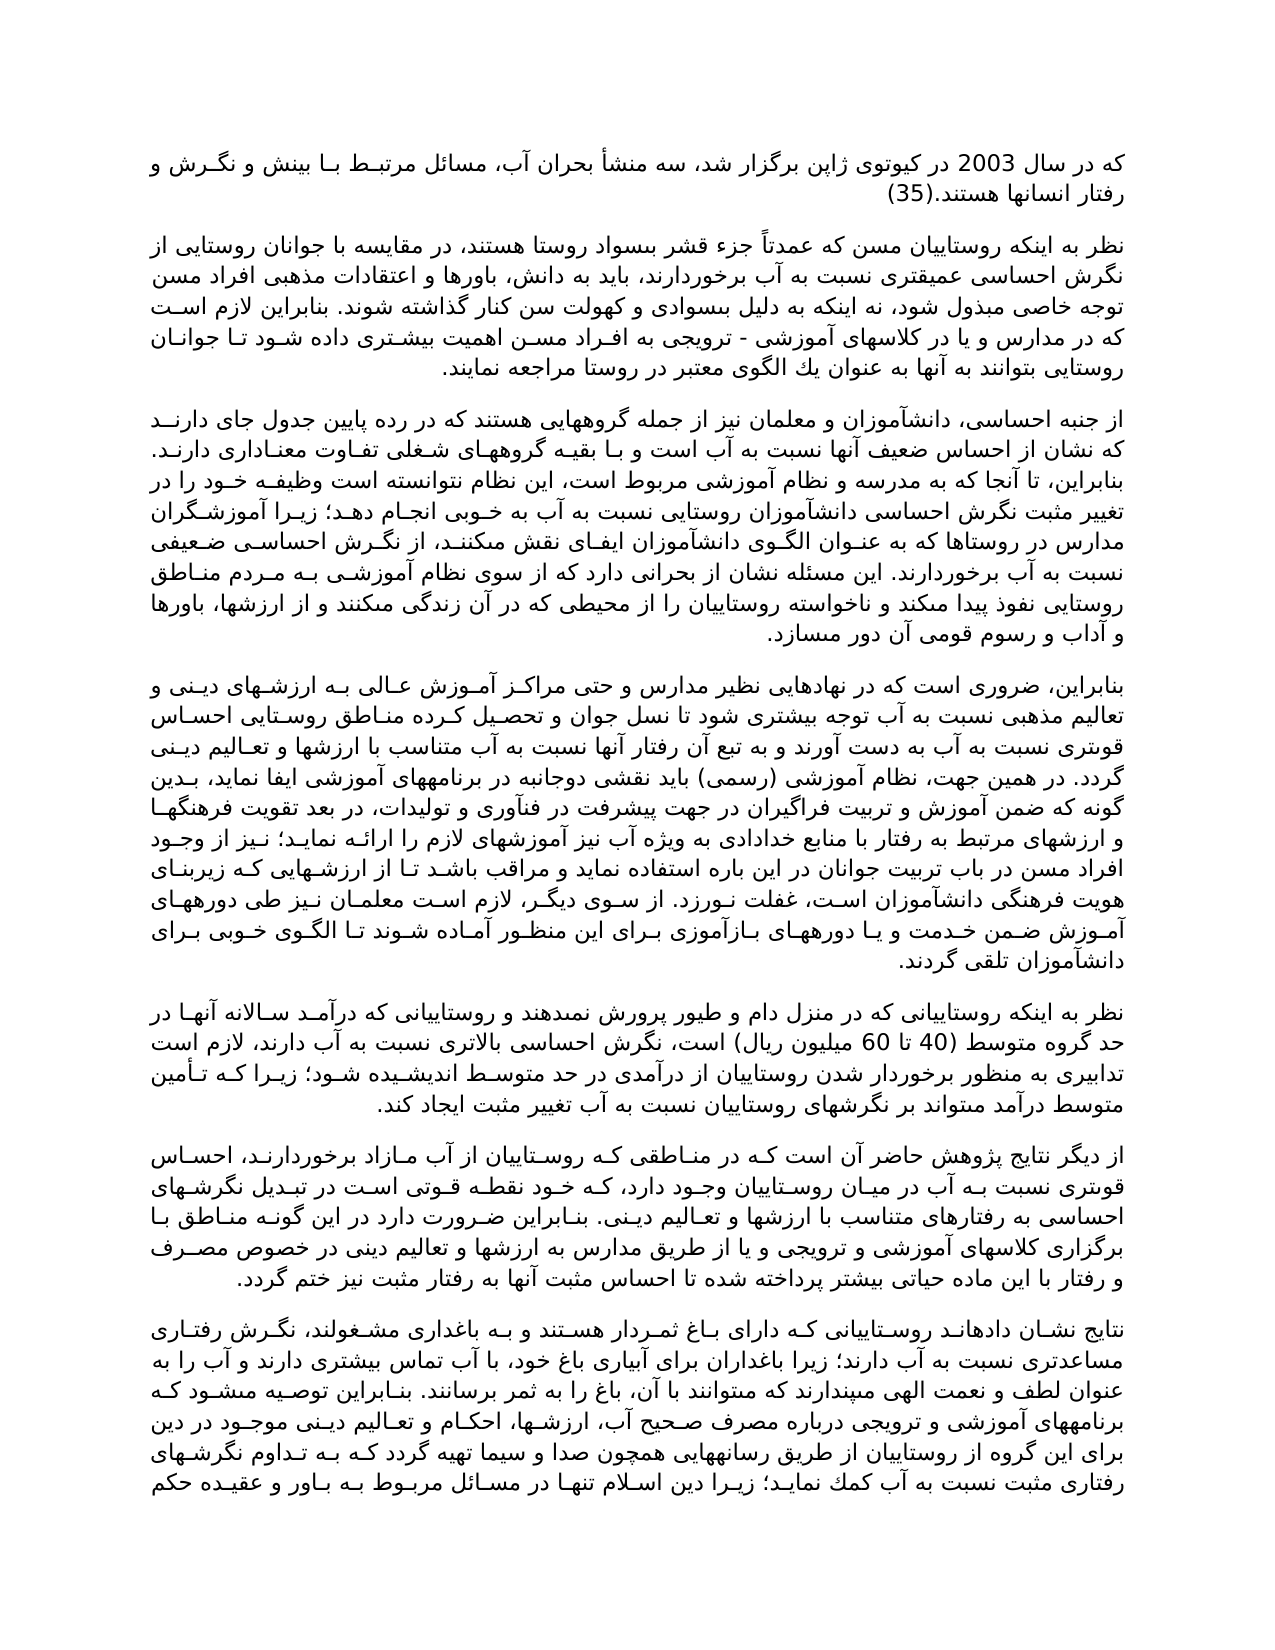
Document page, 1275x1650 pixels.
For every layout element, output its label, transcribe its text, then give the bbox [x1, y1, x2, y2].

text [150, 1316, 1125, 1496]
text از ديگر نتايج پژوهش حاضر آن است كه در مناطقى كه روستاييان از آب مازاد برخوردارند، احساس قوى‏ترى نسبت به آب در ميان روستاييان وجود دارد، كه خود نقطه قوتى است در تبديل نگرشهاى احساسى به رفتارهاى متناسب با ارزشها و تعاليم دينى. بنابراين ضرورت دارد در اين گونه مناطق با برگزارى كلاسهاى آموزشى و ترويجى و يا از طريق مدارس به ارزشها و تعاليم دينى در خصوص مصرف و رفتار با اين ماده حياتى بيش‏تر پرداخته شده تا احساس مثبت آنها به رفتار مثبت نيز ختم گردد. [150, 1142, 1125, 1291]
text از جنبه احساسى، دانش‏آموزان و معلمان نيز از جمله گروههايى هستند كه در رده پايين جدول جاى دارند كه نشان از احساس ضعيف آنها نسبت به آب است و با بقيه گروههاى شغلى تفاوت معنادارى دارند. بنابراين، تا آنجا كه به مدرسه و نظام آموزشى مربوط است، اين نظام نتوانسته است وظيفه خود را در تغيير مثبت نگرش احساسى دانش‏آموزان روستايى نسبت به آب به خوبى انجام دهد؛ زيرا آموزشگران مدارس در روستاها كه به عنوان الگوى دانش‏آموزان ايفاى نقش مى‏كنند، از نگرش احساسى ضعيفى نسبت به آب برخوردارند. اين مسئله نشان از بحرانى دارد كه از سوى نظام آموزشى به مردم مناطق روستايى نفوذ پيدا مى‏كند و ناخواسته روستاييان را از محيطى كه در آن زندگى مى‏كنند و از ارزشها، باورها و آداب و رسوم قومى آن دور مى‏سازد. [150, 406, 1125, 647]
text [150, 150, 1125, 207]
text نظر به اينكه روستاييان مسن كه عمدتاً جزء قشر بى‏سواد روستا هستند، در مقايسه با جوانان روستايى از نگرش احساسى عميق‏ترى نسبت به آب برخوردارند، بايد به دانش، باورها و اعتقادات مذهبى افراد مسن توجه خاصى مبذول شود، نه اينكه به دليل بى‏سوادى و كهولت سن كنار گذاشته شوند. بنابراين لازم است كه در مدارس و يا در كلاسهاى آموزشى - ترويجى به افراد مسن اهميت بيشترى داده شود تا جوانان روستايى بتوانند به آنها به عنوان يك الگوى معتبر در روستا مراجعه نمايند. [150, 232, 1125, 381]
text نظر به اينكه روستاييانى كه در منزل دام و طيور پرورش نمى‏دهند و روستاييانى كه درآمد سالانه آنها در حد گروه متوسط (40 تا 60 ميليون ريال) است، نگرش احساسى بالاترى نسبت به آب دارند، لازم است تدابيرى به منظور برخوردار شدن روستاييان از درآمدى در حد متوسط انديشيده شود؛ زيرا كه تأمين متوسط درآمد مى‏تواند بر نگرشهاى روستاييان نسبت به آب تغيير مثبت ايجاد كند. [150, 999, 1125, 1117]
text بنابراين، ضرورى است كه در نهادهايى نظير مدارس و حتى مراكز آموزش عالى به ارزشهاى دينى و تعاليم مذهبى نسبت به آب توجه بيش‏ترى شود تا نسل جوان و تحصيل كرده مناطق روستايى احساس قوى‏ترى نسبت به آب به دست آورند و به تبع آن رفتار آنها نسبت به آب متناسب با ارزشها و تعاليم دينى گردد. در همين جهت، نظام آموزشى (رسمى) بايد نقشى دوجانبه در برنامه‏هاى آموزشى ايفا نمايد، بدين گونه كه ضمن آموزش و تربيت فراگيران در جهت پيشرفت در فن‏آورى و توليدات، در بعد تقويت فرهنگها و ارزشهاى مرتبط به رفتار با منابع خدادادى به ويژه آب نيز آموزشهاى لازم را ارائه نمايد؛ نيز از وجود افراد مسن در باب تربيت جوانان در اين باره استفاده نمايد و مراقب باشد تا از ارزشهايى كه زيربناى هويت فرهنگى دانش‏آموزان است، غفلت نورزد. از سوى ديگر، لازم است معلمان نيز طى دوره‏هاى آموزش ضمن خدمت و يا دوره‏هاى بازآموزى براى اين منظور آماده شوند تا الگوى خوبى براى دانش‏آموزان تلقى گردند. [150, 672, 1125, 974]
